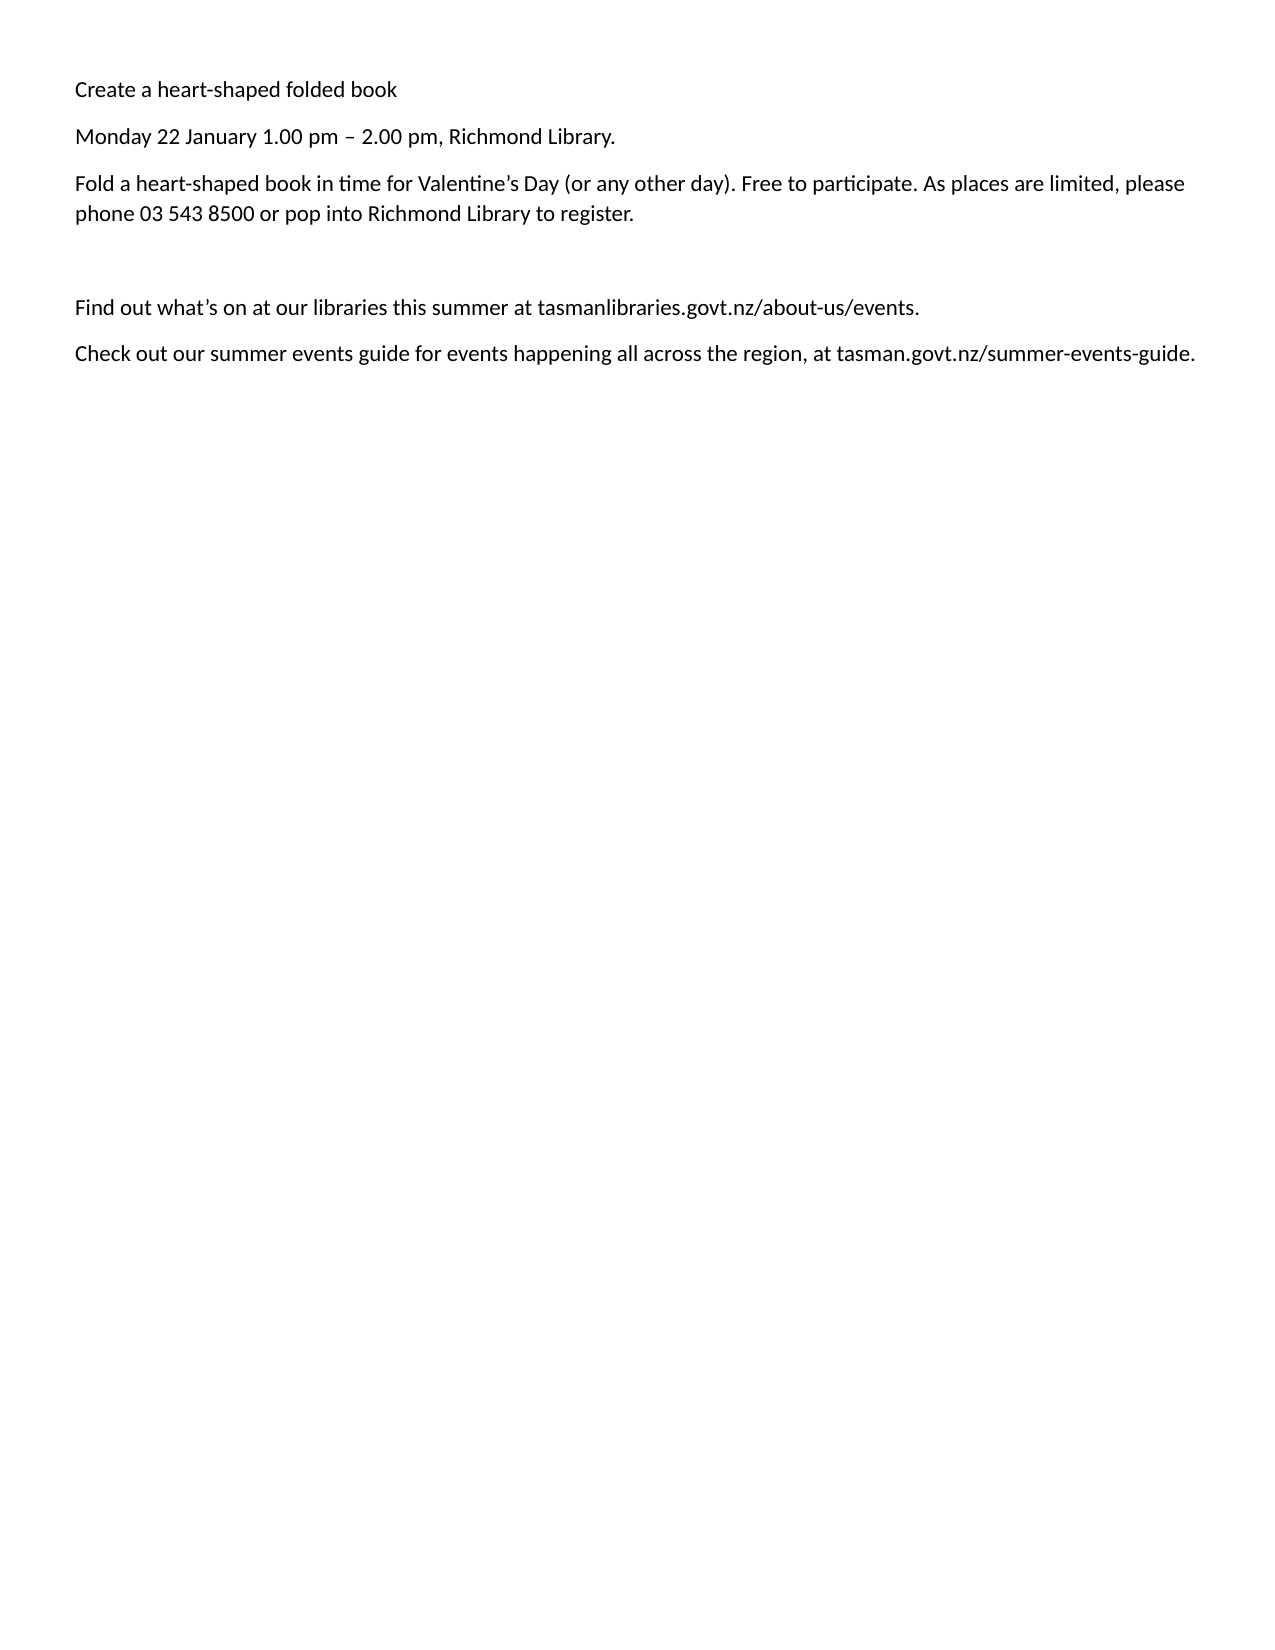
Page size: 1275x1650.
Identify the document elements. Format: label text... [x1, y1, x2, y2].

text Monday 22 January 1.00 pm – 2.00 pm, Richmond Library. [75, 122, 1200, 150]
text Fold a heart-shaped book in time for Valentine’s Day (or any other day). Free to participate. As places are limited, please phone 03 543 8500 or pop into Richmond Library to register. [75, 169, 1200, 227]
text Create a heart-shaped folded book [75, 75, 1200, 103]
text Find out what’s on at our libraries this summer at tasmanlibraries.govt.nz/about-us/events. [75, 293, 1200, 321]
text Check out our summer events guide for events happening all across the region, at tasman.govt.nz/summer-events-guide. [75, 339, 1200, 368]
